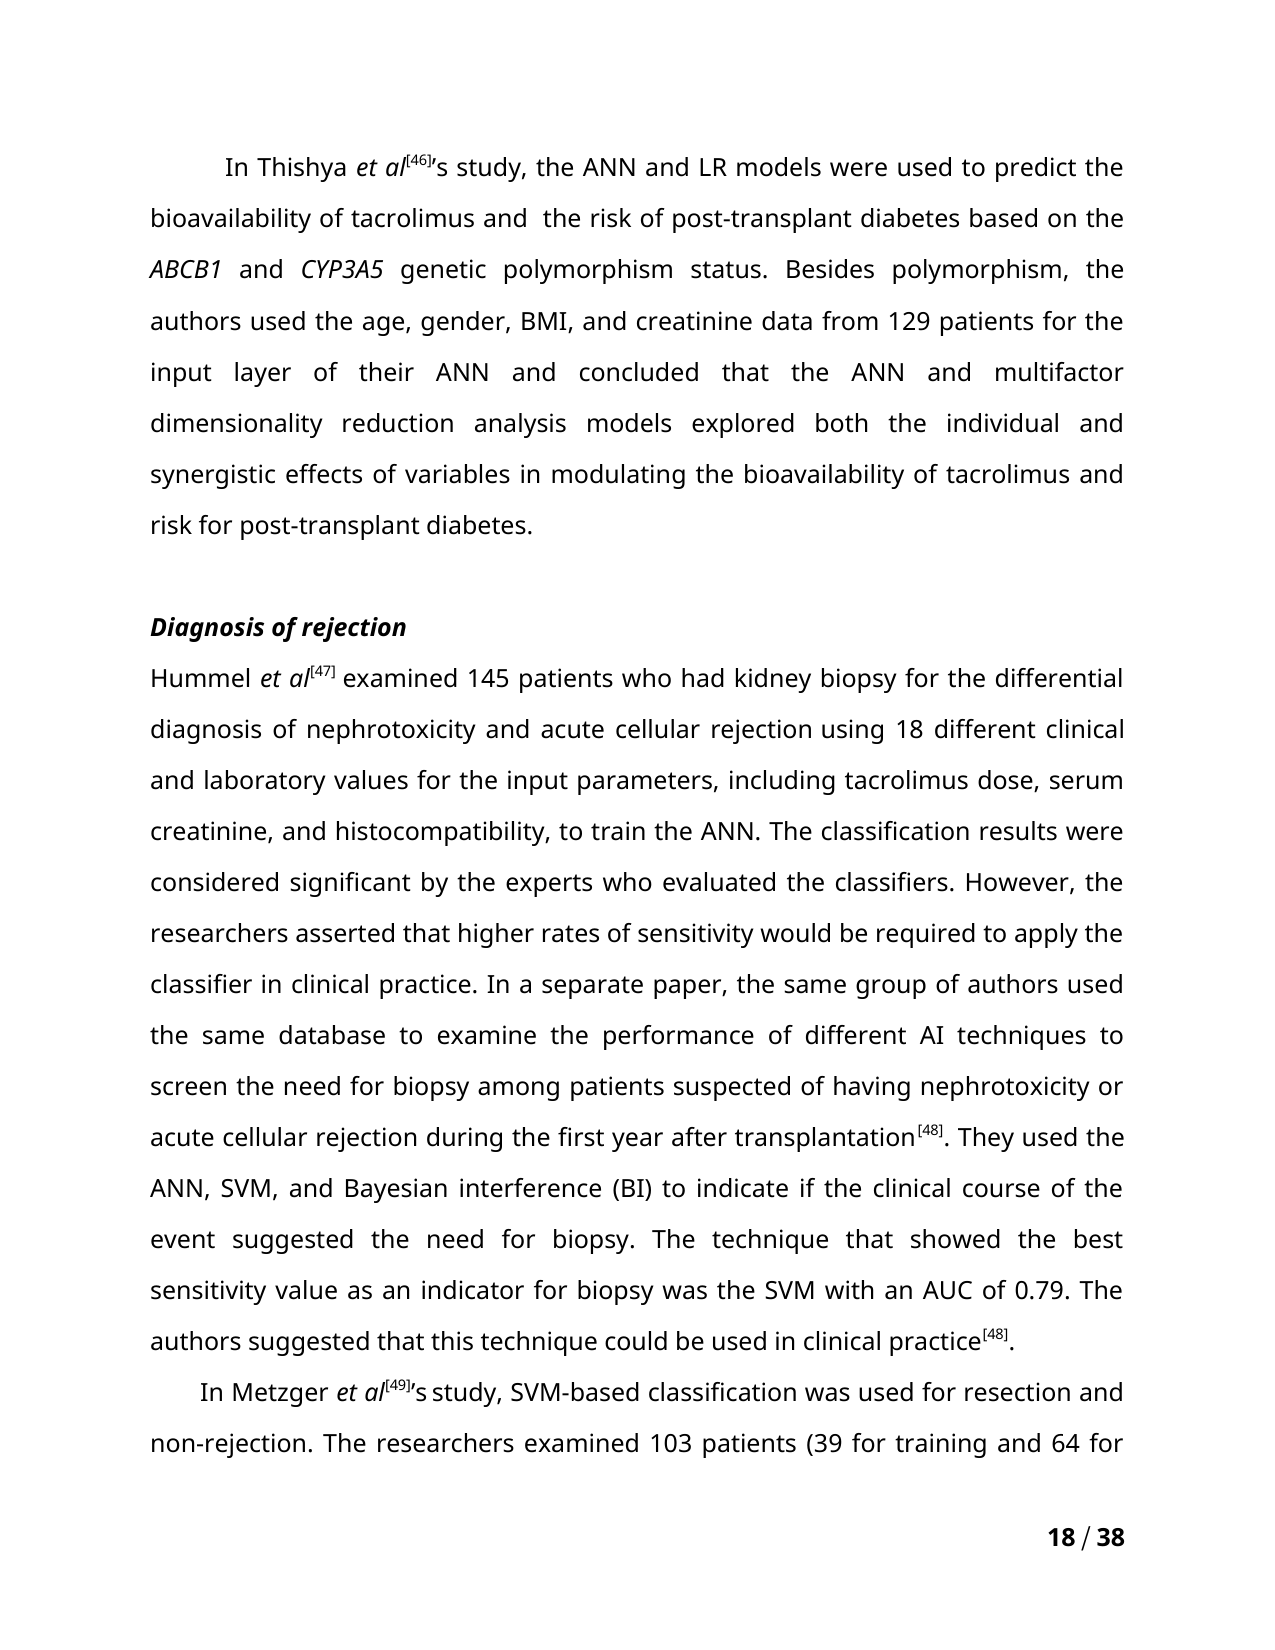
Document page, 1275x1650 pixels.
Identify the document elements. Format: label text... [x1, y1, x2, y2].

text Hummel et al[47] examined 145 patients who had kidney biopsy for the differential diagnosis of nephrotoxicity and acute cellular rejection using 18 different clinical and laboratory values for the input parameters, including tacrolimus dose, serum creatinine, and histocompatibility, to train the ANN. The classification results were considered significant by the experts who evaluated the classifiers. However, the researchers asserted that higher rates of sensitivity would be required to apply the classifier in clinical practice. In a separate paper, the same group of authors used the same database to examine the performance of different AI techniques to screen the need for biopsy among patients suspected of having nephrotoxicity or acute cellular rejection during the first year after transplantation[48]. They used the ANN, SVM, and Bayesian interference (BI) to indicate if the clinical course of the event suggested the need for biopsy. The technique that showed the best sensitivity value as an indicator for biopsy was the SVM with an AUC of 0.79. The authors suggested that this technique could be used in clinical practice[48]. [150, 660, 1125, 1358]
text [150, 1375, 1125, 1460]
text In Thishya et al[46]’s study, the ANN and LR models were used to predict the bioavailability of tacrolimus and the risk of post-transplant diabetes based on the ABCB1 and CYP3A5 genetic polymorphism status. Besides polymorphism, the authors used the age, gender, BMI, and creatinine data from 129 patients for the input layer of their ANN and concluded that the ANN and multifactor dimensionality reduction analysis models explored both the individual and synergistic effects of variables in modulating the bioavailability of tacrolimus and risk for post-transplant diabetes. [150, 150, 1125, 541]
text Diagnosis of rejection [150, 609, 1125, 643]
